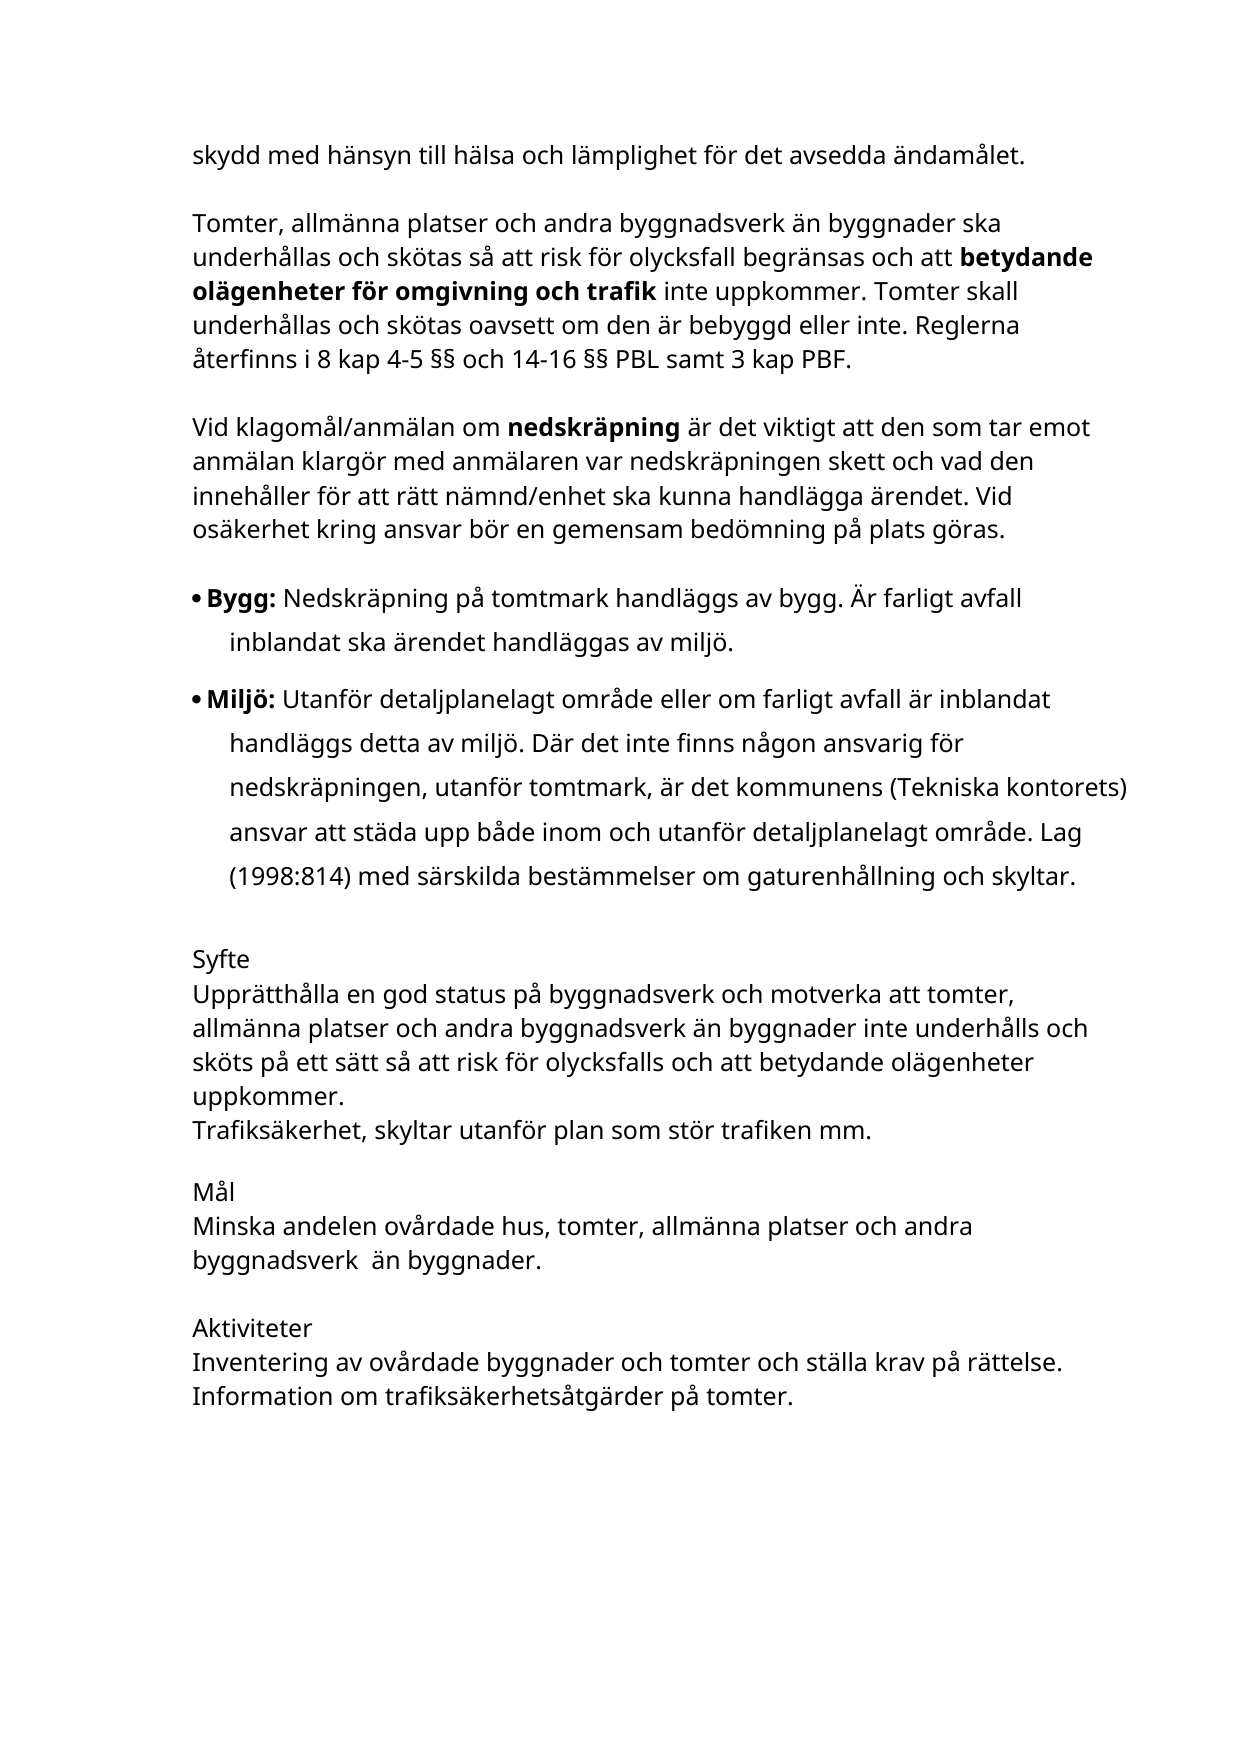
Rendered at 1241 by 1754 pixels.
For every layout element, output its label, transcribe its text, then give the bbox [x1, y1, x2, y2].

text Trafiksäkerhet, skyltar utanför plan som stör trafiken mm. [192, 1112, 1130, 1147]
text Aktiviteter [169, 1311, 1130, 1345]
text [192, 137, 1130, 172]
text Minska andelen ovårdade hus, tomter, allmänna platser och andra byggnadsverk än byggnader. [192, 1208, 1130, 1277]
text Vid klagomål/anmälan om nedskräpning är det viktigt att den som tar emot anmälan klargör med anmälaren var nedskräpningen skett och vad den innehåller för att rätt nämnd/enhet ska kunna handlägga ärendet. Vid osäkerhet kring ansvar bör en gemensam bedömning på plats göras. [192, 410, 1130, 546]
text Syfte [169, 942, 1130, 976]
text Tomter, allmänna platser och andra byggnadsverk än byggnader ska underhållas och skötas så att risk för olycksfall begränsas och att betydande olägenheter för omgivning och trafik inte uppkommer. Tomter skall underhållas och skötas oavsett om den är bebyggd eller inte. Reglerna återfinns i 8 kap 4-5 §§ och 14-16 §§ PBL samt 3 kap PBF. [192, 206, 1130, 376]
list Bygg: Nedskräpning på tomtmark handläggs av bygg. Är farligt avfall inblandat ska ärendet handläggas av miljö. [192, 580, 1130, 659]
text Mål [169, 1174, 1130, 1208]
list Miljö: Utanför detaljplanelagt område eller om farligt avfall är inblandat handläggs detta av miljö. Där det inte finns någon ansvarig för nedskräpningen, utanför tomtmark, är det kommunens (Tekniska kontorets) ansvar att städa upp både inom och utanför detaljplanelagt område. Lag (1998:814) med särskilda bestämmelser om gaturenhållning och skyltar. [192, 681, 1130, 892]
text Upprätthålla en god status på byggnadsverk och motverka att tomter, allmänna platser och andra byggnadsverk än byggnader inte underhålls och sköts på ett sätt så att risk för olycksfalls och att betydande olägenheter uppkommer. [192, 976, 1130, 1112]
text Inventering av ovårdade byggnader och tomter och ställa krav på rättelse. Information om trafiksäkerhetsåtgärder på tomter. [192, 1345, 1130, 1413]
